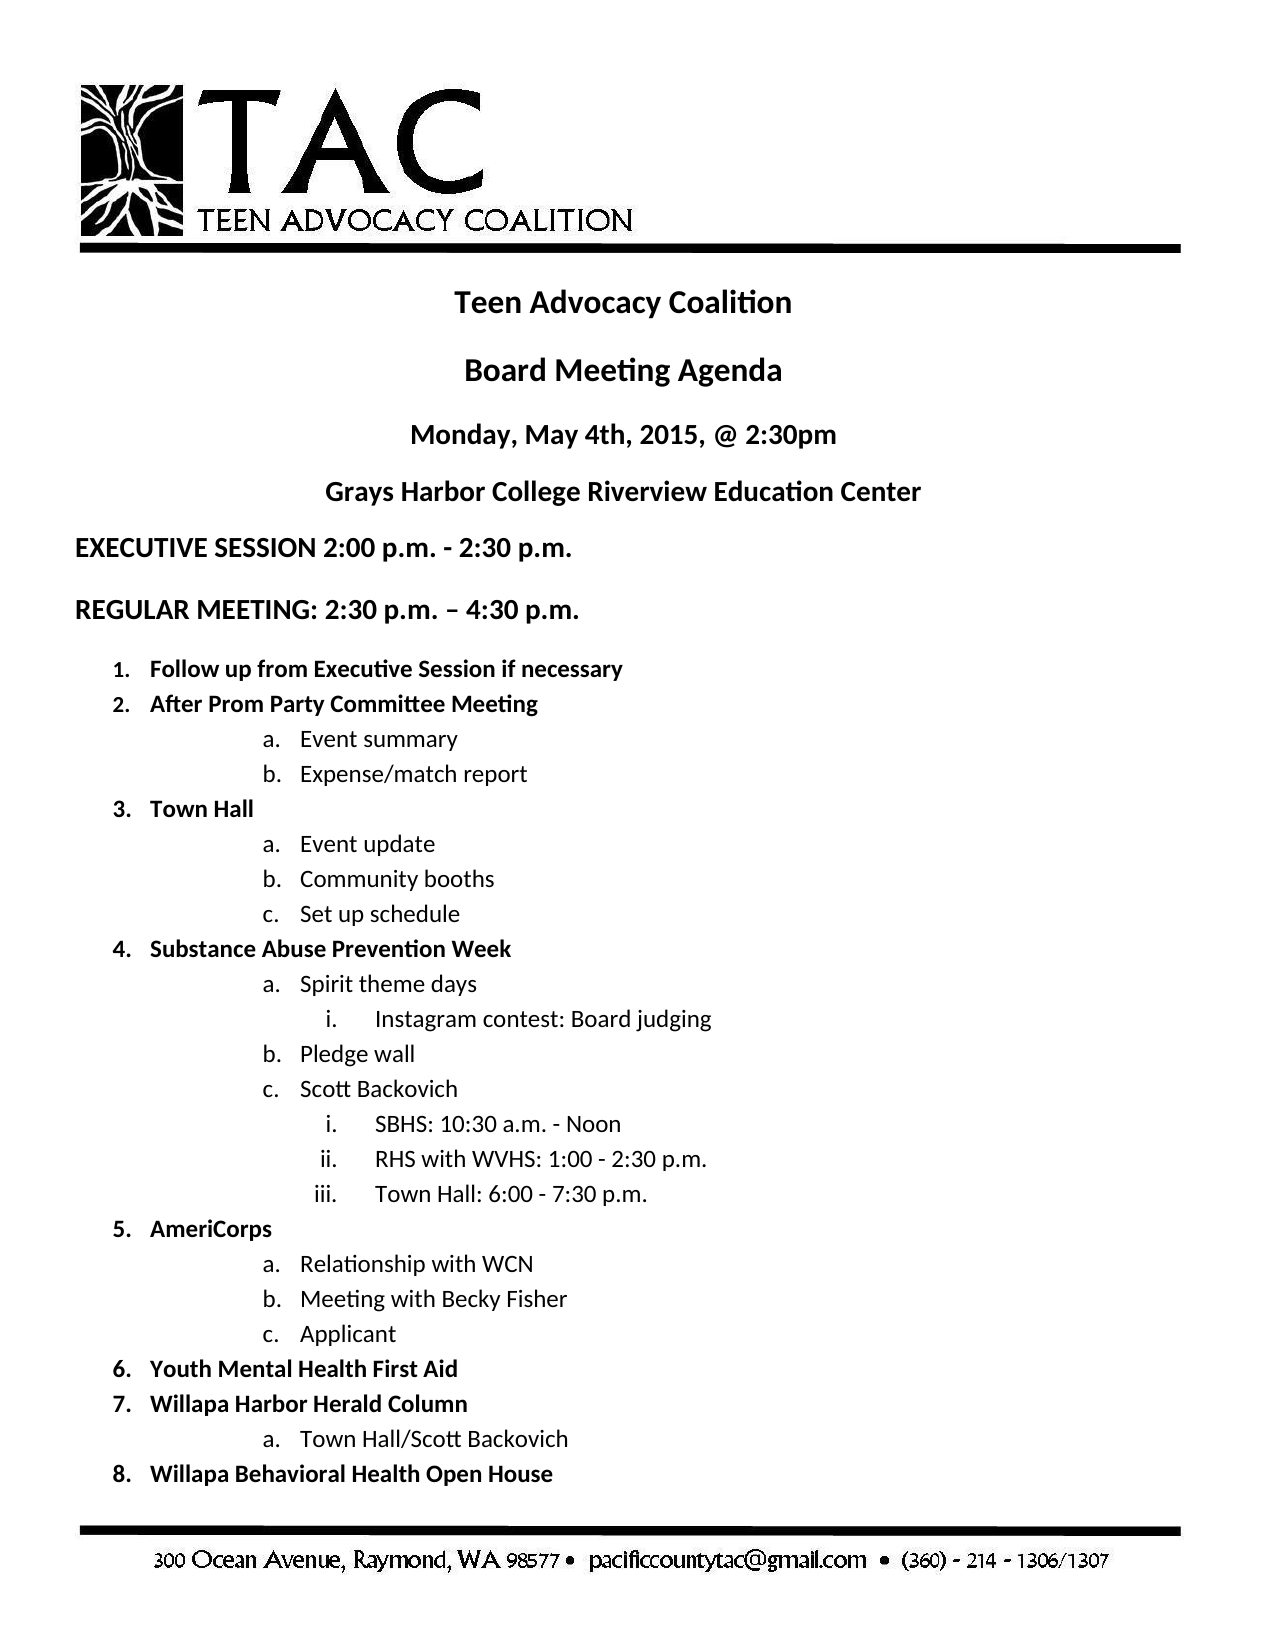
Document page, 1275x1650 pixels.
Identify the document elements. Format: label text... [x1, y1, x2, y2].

list Set up schedule [262, 898, 1172, 928]
list Substance Abuse Prevention Week [112, 933, 1172, 963]
list RHS with WVHS: 1:00 - 2:30 p.m. [337, 1143, 1172, 1173]
list AmeriCorps [112, 1213, 1172, 1243]
list Town Hall/Scott Backovich [262, 1423, 1172, 1453]
list Community booths [262, 863, 1172, 893]
list Relationship with WCN [262, 1248, 1172, 1278]
text Teen Advocacy Coalition [75, 281, 1172, 322]
picture [75, 1525, 1185, 1575]
picture [75, 75, 1185, 253]
list Spirit theme days [262, 968, 1172, 998]
list Expense/match report [262, 758, 1172, 788]
list After Prom Party Committee Meeting [112, 688, 1172, 718]
list Applicant [262, 1318, 1172, 1348]
list Town Hall: 6:00 - 7:30 p.m. [337, 1178, 1172, 1208]
list Town Hall [112, 793, 1172, 823]
list SBHS: 10:30 a.m. - Noon [337, 1108, 1172, 1138]
list Event update [262, 828, 1172, 858]
list Willapa Behavioral Health Open House [112, 1458, 1172, 1488]
text EXECUTIVE SESSION 2:00 p.m. - 2:30 p.m. [75, 529, 1172, 565]
list Scott Backovich [262, 1073, 1172, 1103]
list Meeting with Becky Fisher [262, 1283, 1172, 1313]
text Board Meeting Agenda [75, 349, 1172, 389]
list Event summary [262, 723, 1172, 753]
list Follow up from Executive Session if necessary [112, 653, 1172, 683]
text REGULAR MEETING: 2:30 p.m. – 4:30 p.m. [75, 591, 1172, 627]
list Youth Mental Health First Aid [112, 1353, 1172, 1383]
text Grays Harbor College Riverview Education Center [75, 473, 1172, 508]
list Instagram contest: Board judging [337, 1003, 1172, 1033]
list Pledge wall [262, 1038, 1172, 1068]
text Monday, May 4th, 2015, @ 2:30pm [75, 416, 1172, 452]
list Willapa Harbor Herald Column [112, 1388, 1172, 1418]
